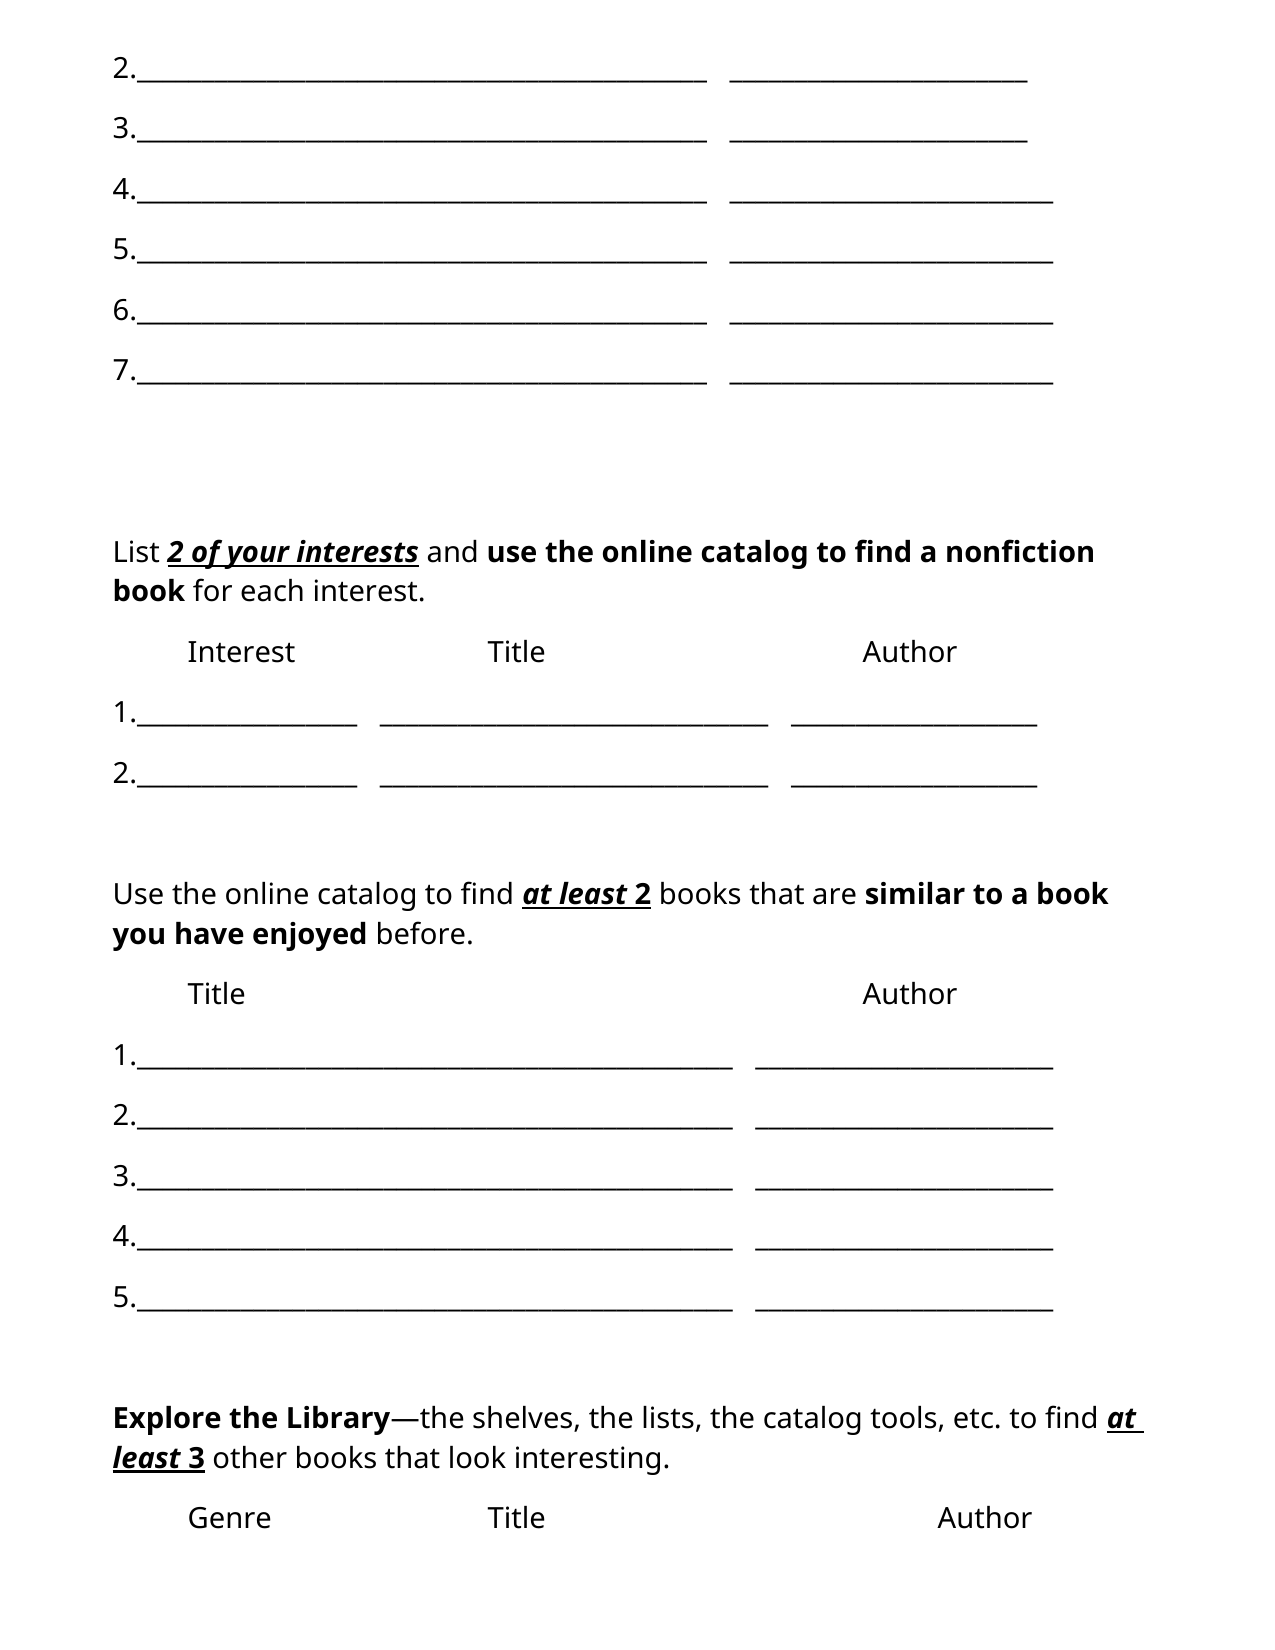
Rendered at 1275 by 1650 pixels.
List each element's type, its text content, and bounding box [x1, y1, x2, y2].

text 3.______________________________________________ _______________________ [112, 1155, 1162, 1195]
text 4.____________________________________________ _________________________ [112, 168, 1162, 208]
text Use the online catalog to find at least 2 books that are similar to a book you have enjoyed before. [112, 873, 1162, 953]
text Genre Title Author [112, 1497, 1162, 1537]
text 2.____________________________________________ _______________________ [112, 47, 1162, 87]
text 5.____________________________________________ _________________________ [112, 228, 1162, 268]
text Interest Title Author [112, 631, 1162, 671]
text 1._________________ ______________________________ ___________________ [112, 692, 1162, 731]
text 4.______________________________________________ _______________________ [112, 1216, 1162, 1255]
text Explore the Library—the shelves, the lists, the catalog tools, etc. to find at least 3 other books that look interesting. [112, 1397, 1162, 1477]
text List 2 of your interests and use the online catalog to find a nonfiction book for each interest. [112, 531, 1162, 610]
text Title Author [112, 973, 1162, 1013]
text 7.____________________________________________ _________________________ [112, 349, 1162, 389]
text 2._________________ ______________________________ ___________________ [112, 752, 1162, 792]
text 3.____________________________________________ _______________________ [112, 107, 1162, 147]
text 2.______________________________________________ _______________________ [112, 1094, 1162, 1134]
text 5.______________________________________________ _______________________ [112, 1276, 1162, 1316]
text 1.______________________________________________ _______________________ [112, 1034, 1162, 1074]
text 6.____________________________________________ _________________________ [112, 289, 1162, 329]
